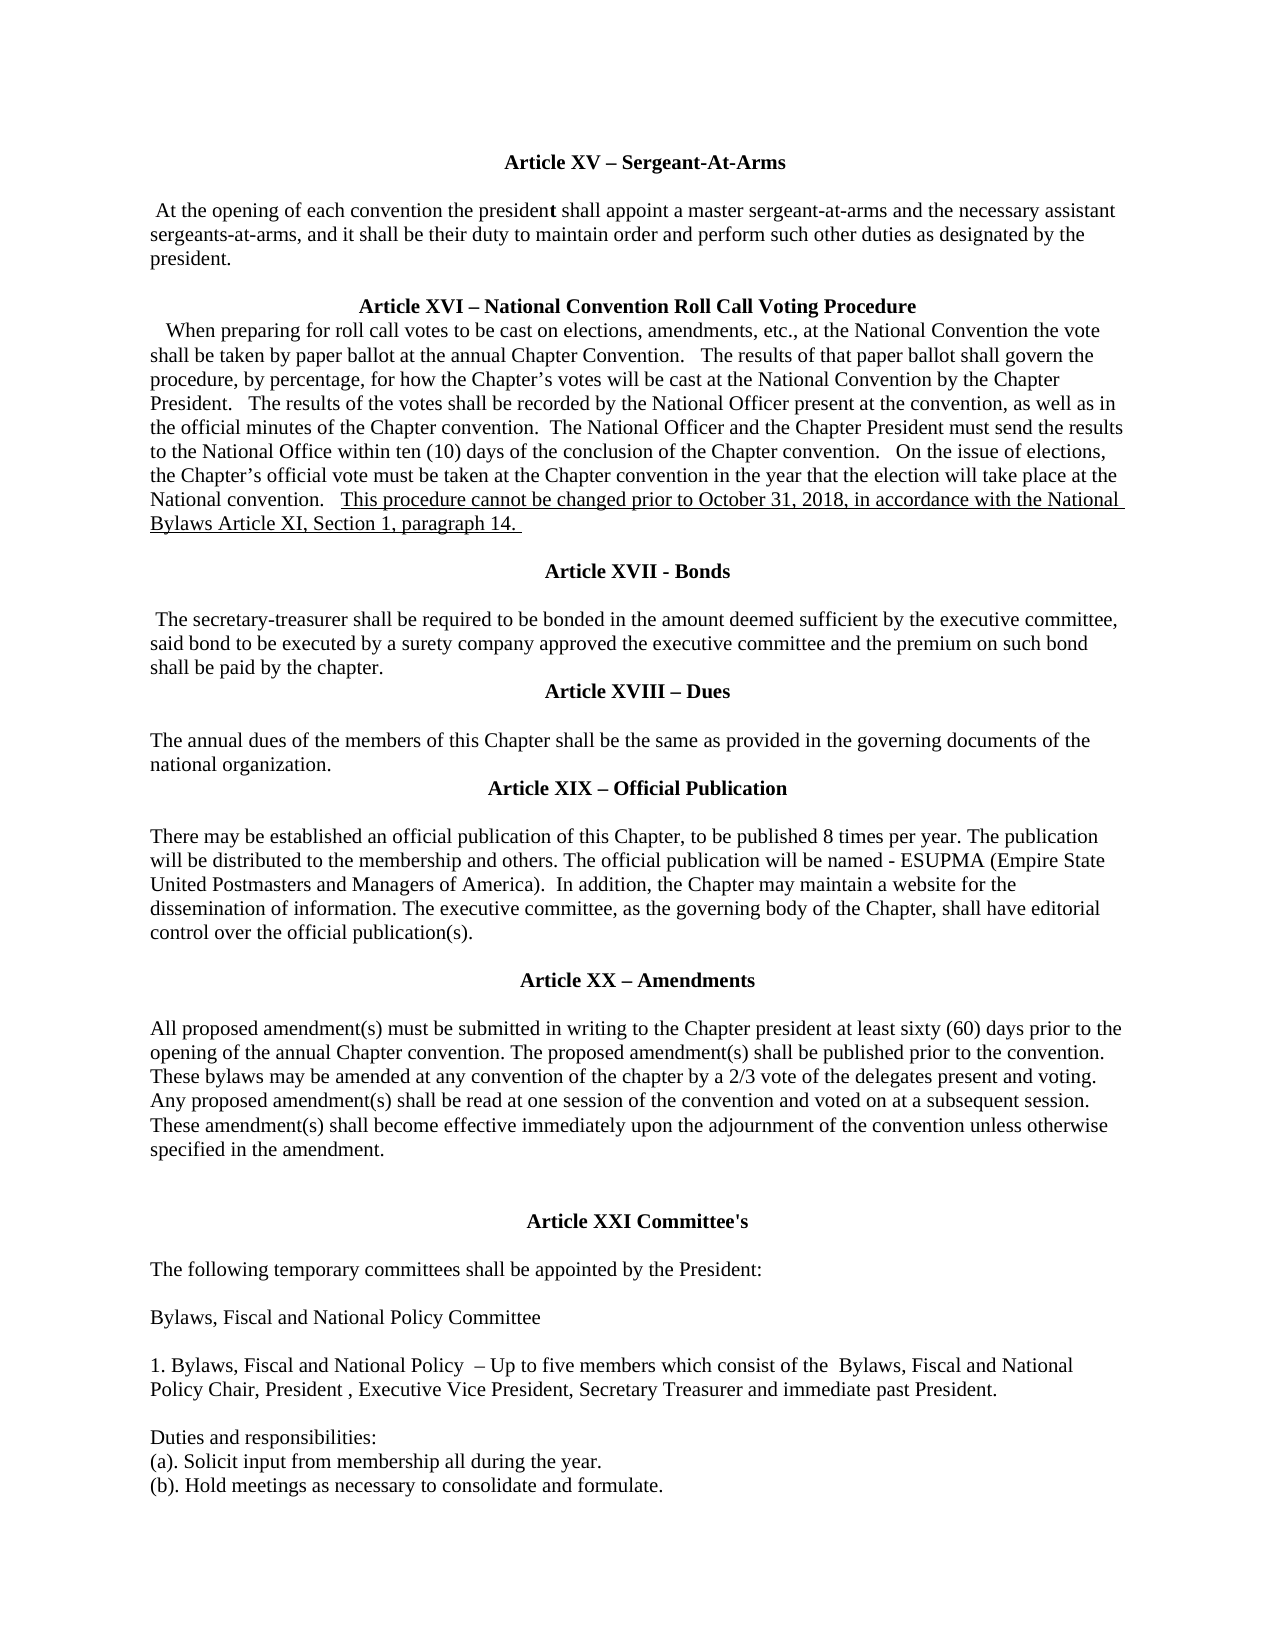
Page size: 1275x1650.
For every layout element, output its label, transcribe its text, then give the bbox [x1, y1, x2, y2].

text All proposed amendment(s) must be submitted in writing to the Chapter president at least sixty (60) days prior to the opening of the annual Chapter convention. The proposed amendment(s) shall be published prior to the convention. These bylaws may be amended at any convention of the chapter by a 2/3 vote of the delegates present and voting. Any proposed amendment(s) shall be read at one session of the convention and voted on at a subsequent session. These amendment(s) shall become effective immediately upon the adjournment of the convention unless otherwise specified in the amendment. [150, 1016, 1125, 1161]
text There may be established an official publication of this Chapter, to be published 8 times per year. The publication will be distributed to the membership and others. The official publication will be named - ESUPMA (Empire State United Postmasters and Managers of America). In addition, the Chapter may maintain a website for the dissemination of information. The executive committee, as the governing body of the Chapter, shall have editorial control over the official publication(s). [150, 824, 1125, 944]
text Duties and responsibilities: [150, 1425, 1125, 1449]
text When preparing for roll call votes to be cast on elections, amendments, etc., at the National Convention the vote shall be taken by paper ballot at the annual Chapter Convention. The results of that paper ballot shall govern the procedure, by percentage, for how the Chapter’s votes will be cast at the National Convention by the Chapter President. The results of the votes shall be recorded by the National Officer present at the convention, as well as in the official minutes of the Chapter convention. The National Officer and the Chapter President must send the results to the National Office within ten (10) days of the conclusion of the Chapter convention. On the issue of elections, the Chapter’s official vote must be taken at the Chapter convention in the year that the election will take place at the National convention. This procedure cannot be changed prior to October 31, 2018, in accordance with the National Bylaws Article XI, Section 1, paragraph 14. [150, 318, 1125, 535]
text The annual dues of the members of this Chapter shall be the same as provided in the governing documents of the national organization. [150, 727, 1125, 776]
text Bylaws, Fiscal and National Policy Committee [150, 1305, 1125, 1329]
text (b). Hold meetings as necessary to consolidate and formulate. [150, 1473, 1125, 1497]
text Article XVII - Bonds [150, 559, 1125, 583]
text 1. Bylaws, Fiscal and National Policy – Up to five members which consist of the Bylaws, Fiscal and National Policy Chair, President , Executive Vice President, Secretary Treasurer and immediate past President. [150, 1353, 1125, 1401]
text The following temporary committees shall be appointed by the President: [150, 1257, 1125, 1281]
text Article XVI – National Convention Roll Call Voting Procedure [150, 294, 1125, 318]
text At the opening of each convention the president shall appoint a master sergeant-at-arms and the necessary assistant sergeants-at-arms, and it shall be their duty to maintain order and perform such other duties as designated by the president. [150, 198, 1125, 270]
text Article XX – Amendments [150, 968, 1125, 992]
text (a). Solicit input from membership all during the year. [150, 1449, 1125, 1473]
text Article XXI Committee's [150, 1209, 1125, 1233]
text Article XIX – Official Publication [150, 776, 1125, 800]
text The secretary-treasurer shall be required to be bonded in the amount deemed sufficient by the executive committee, said bond to be executed by a surety company approved the executive committee and the premium on such bond shall be paid by the chapter. [150, 607, 1125, 679]
text Article XVIII – Dues [150, 679, 1125, 703]
text Article XV – Sergeant-At-Arms [150, 150, 1125, 174]
